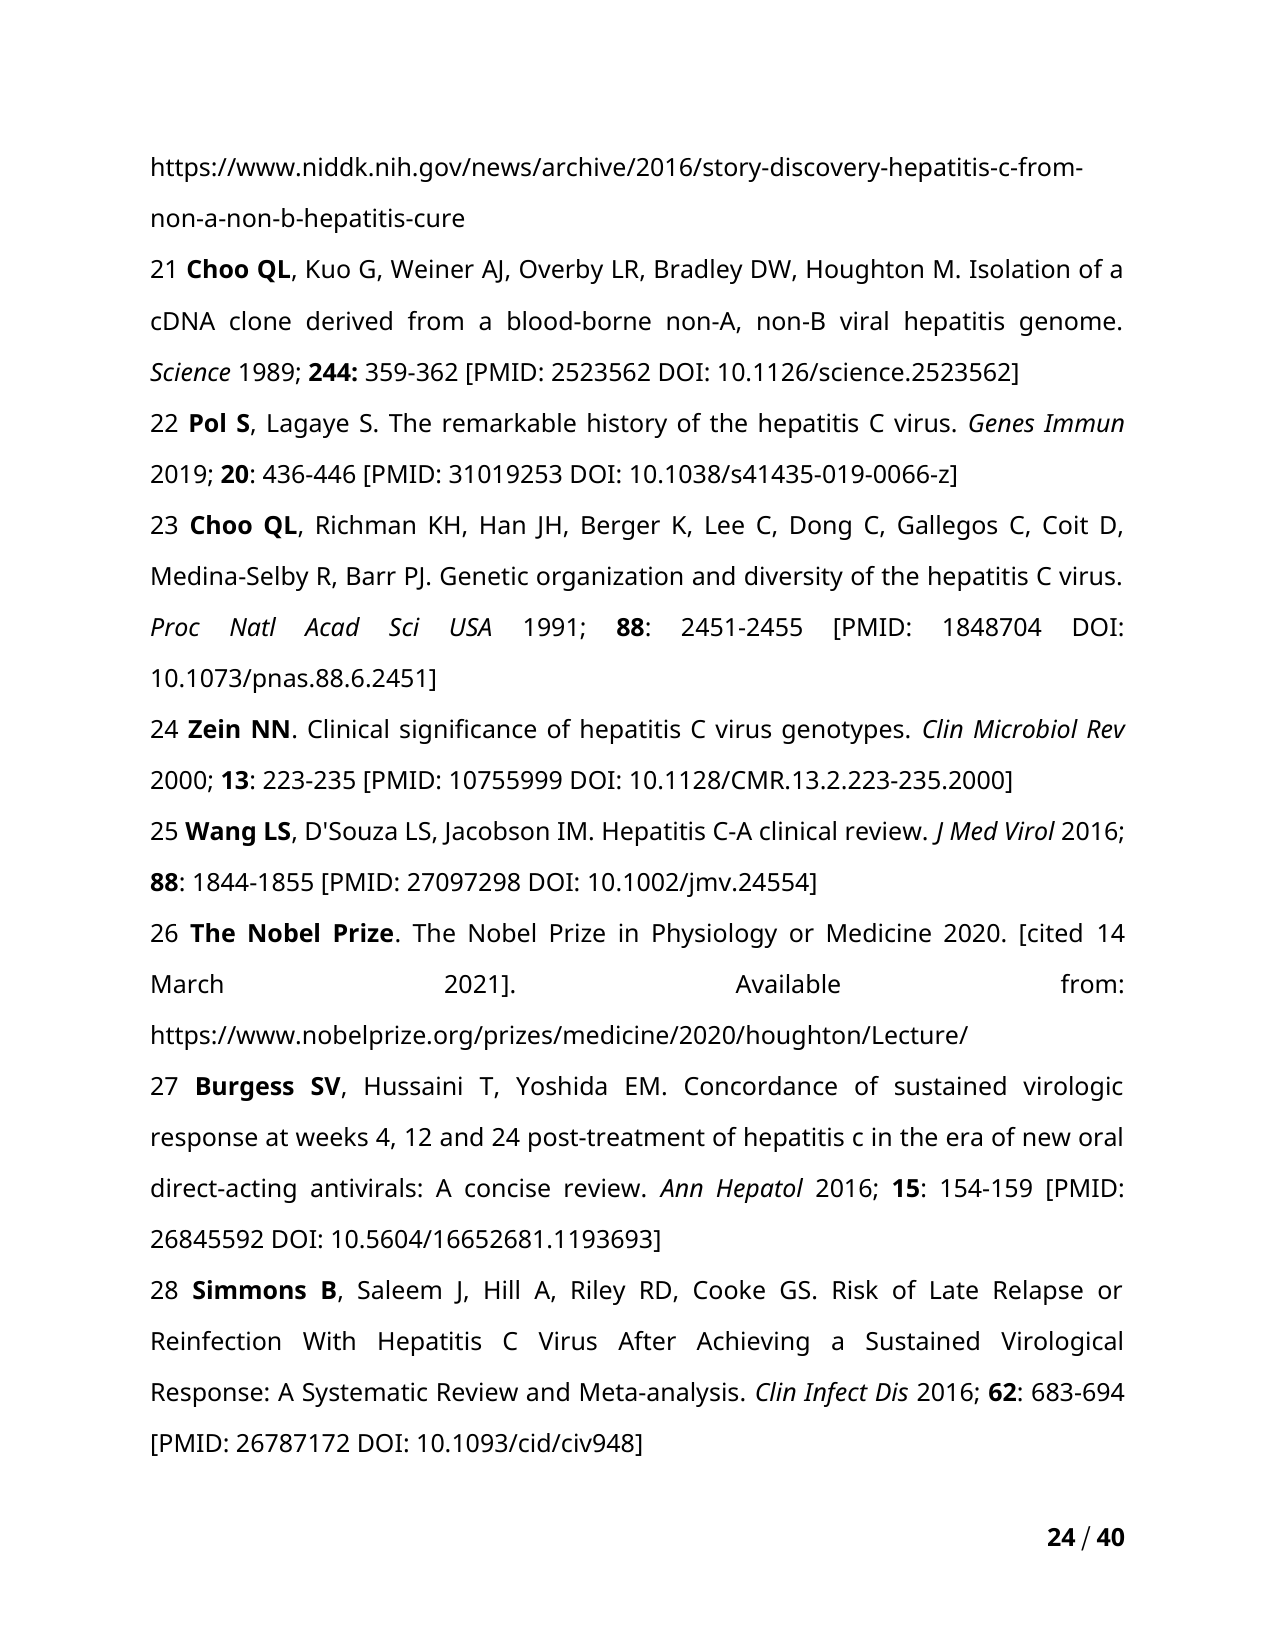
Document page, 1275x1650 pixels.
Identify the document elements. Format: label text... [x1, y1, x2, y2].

text 27 Burgess SV, Hussaini T, Yoshida EM. Concordance of sustained virologic response at weeks 4, 12 and 24 post-treatment of hepatitis c in the era of new oral direct-acting antivirals: A concise review. Ann Hepatol 2016; 15: 154-159 [PMID: 26845592 DOI: 10.5604/16652681.1193693] [150, 1069, 1125, 1256]
text 23 Choo QL, Richman KH, Han JH, Berger K, Lee C, Dong C, Gallegos C, Coit D, Medina-Selby R, Barr PJ. Genetic organization and diversity of the hepatitis C virus. Proc Natl Acad Sci USA 1991; 88: 2451-2455 [PMID: 1848704 DOI: 10.1073/pnas.88.6.2451] [150, 507, 1125, 694]
text 21 Choo QL, Kuo G, Weiner AJ, Overby LR, Bradley DW, Houghton M. Isolation of a cDNA clone derived from a blood-borne non-A, non-B viral hepatitis genome. Science 1989; 244: 359-362 [PMID: 2523562 DOI: 10.1126/science.2523562] [150, 252, 1125, 388]
text 22 Pol S, Lagaye S. The remarkable history of the hepatitis C virus. Genes Immun 2019; 20: 436-446 [PMID: 31019253 DOI: 10.1038/s41435-019-0066-z] [150, 405, 1125, 490]
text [150, 150, 1125, 235]
text 28 Simmons B, Saleem J, Hill A, Riley RD, Cooke GS. Risk of Late Relapse or Reinfection With Hepatitis C Virus After Achieving a Sustained Virological Response: A Systematic Review and Meta-analysis. Clin Infect Dis 2016; 62: 683-694 [PMID: 26787172 DOI: 10.1093/cid/civ948] [150, 1273, 1125, 1460]
text 24 Zein NN. Clinical significance of hepatitis C virus genotypes. Clin Microbiol Rev 2000; 13: 223-235 [PMID: 10755999 DOI: 10.1128/CMR.13.2.223-235.2000] [150, 711, 1125, 797]
text 26 The Nobel Prize. The Nobel Prize in Physiology or Medicine 2020. [cited 14 March 2021]. Available from: https://www.nobelprize.org/prizes/medicine/2020/houghton/Lecture/ [150, 916, 1125, 1052]
text 25 Wang LS, D'Souza LS, Jacobson IM. Hepatitis C-A clinical review. J Med Virol 2016; 88: 1844-1855 [PMID: 27097298 DOI: 10.1002/jmv.24554] [150, 813, 1125, 899]
